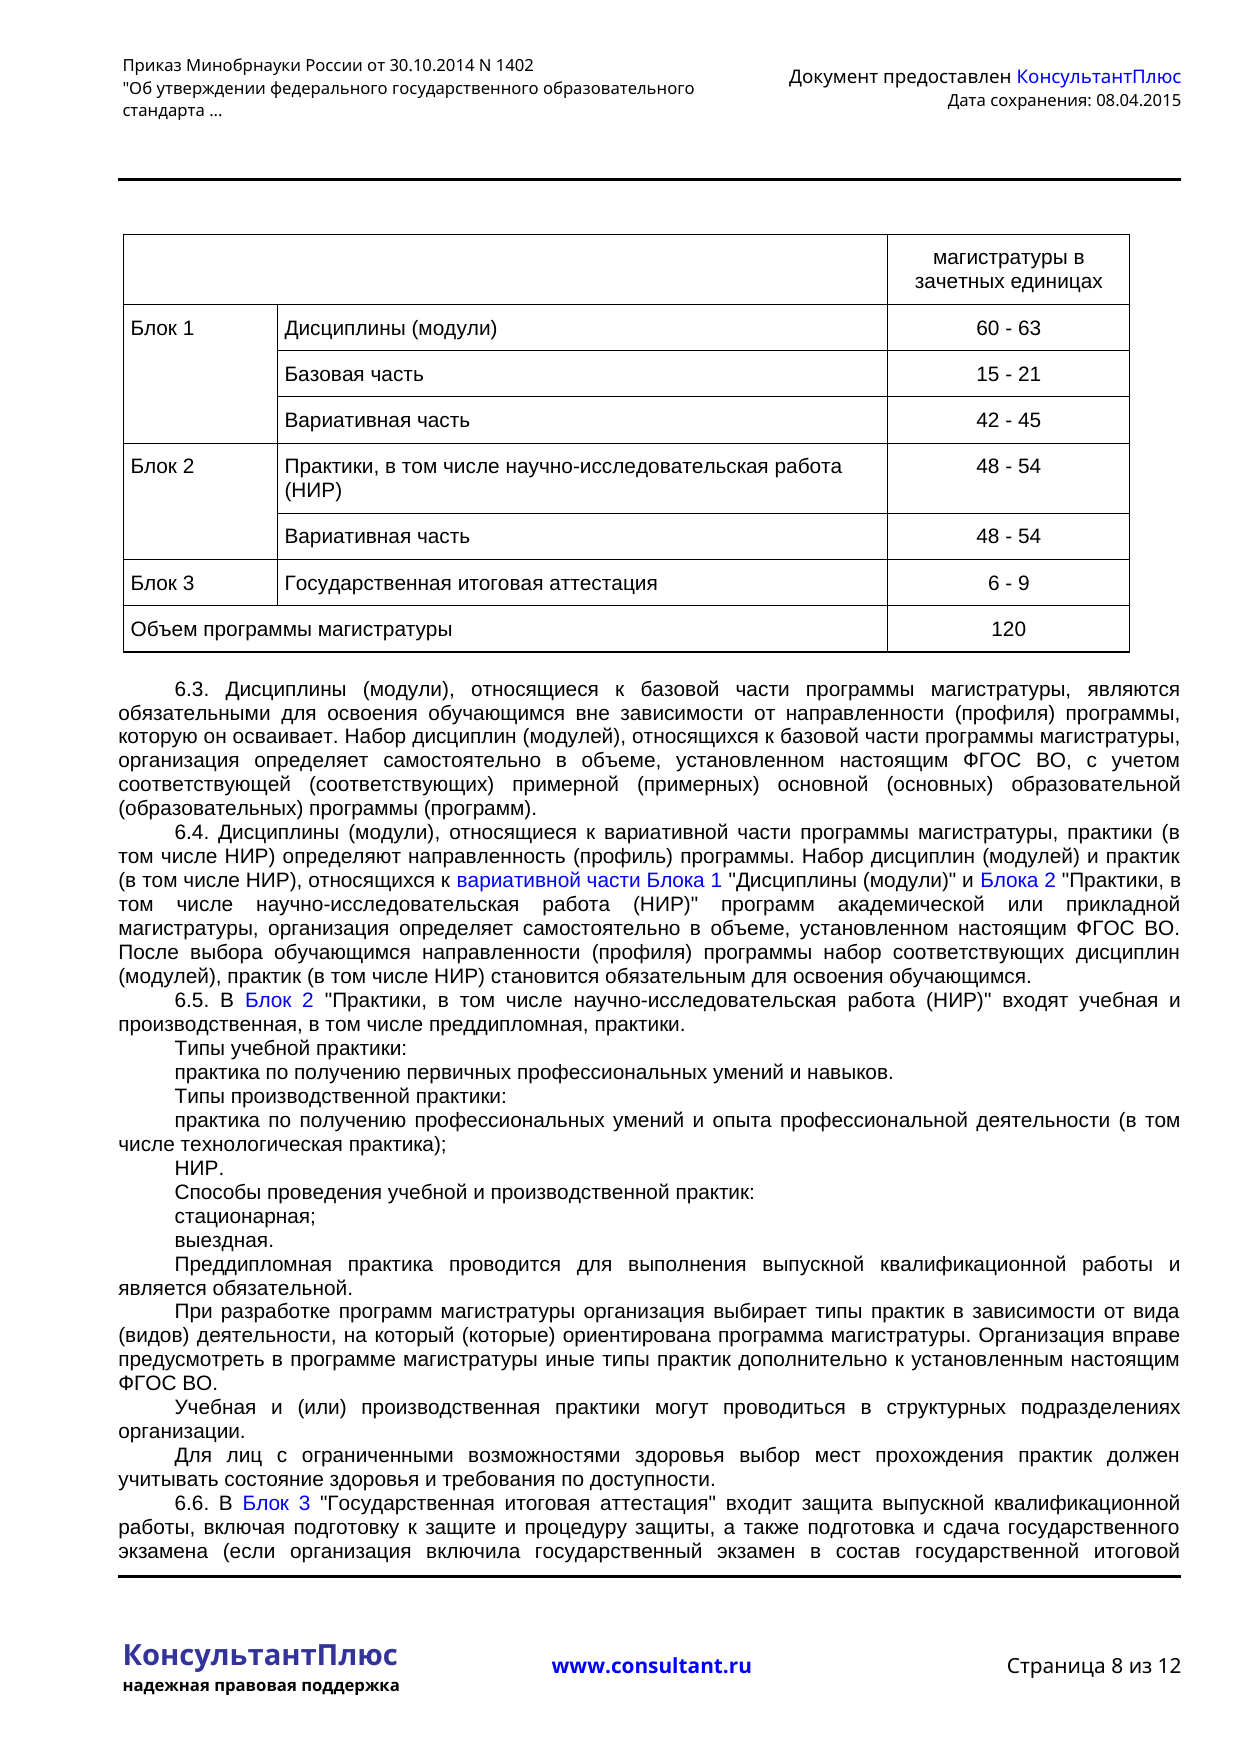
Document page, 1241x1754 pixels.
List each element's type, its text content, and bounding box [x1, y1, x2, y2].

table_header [124, 235, 887, 304]
text стационарная; [118, 1203, 1181, 1227]
table_cell 15 - 21 [888, 351, 1129, 396]
text 6.4. Дисциплины (модули), относящиеся к вариативной части программы магистратуры, практики (в том числе НИР) определяют направленность (профиль) программы. Набор дисциплин (модулей) и практик (в том числе НИР), относящихся к вариативной части Блока 1 "Дисциплины (модули)" и Блока 2 "Практики, в том числе научно-исследовательская работа (НИР)" программ академической или прикладной магистратуры, организация определяет самостоятельно в объеме, установленном настоящим ФГОС ВО. После выбора обучающимся направленности (профиля) программы набор соответствующих дисциплин (модулей), практик (в том числе НИР) становится обязательным для освоения обучающимся. [118, 820, 1181, 988]
table_cell Блок 2 [124, 444, 277, 559]
table_cell Вариативная часть [278, 397, 887, 442]
table_cell Дисциплины (модули) [278, 305, 887, 350]
text выездная. [118, 1227, 1181, 1251]
text Преддипломная практика проводится для выполнения выпускной квалификационной работы и является обязательной. [118, 1251, 1181, 1299]
text 6.3. Дисциплины (модули), относящиеся к базовой части программы магистратуры, являются обязательными для освоения обучающимся вне зависимости от направленности (профиля) программы, которую он осваивает. Набор дисциплин (модулей), относящихся к базовой части программы магистратуры, организация определяет самостоятельно в объеме, установленном настоящим ФГОС ВО, с учетом соответствующей (соответствующих) примерной (примерных) основной (основных) образовательной (образовательных) программы (программ). [118, 676, 1181, 820]
table_cell 120 [888, 606, 1129, 651]
table_cell Практики, в том числе научно-исследовательская работа (НИР) [278, 444, 887, 513]
table_cell Вариативная часть [278, 514, 887, 559]
text НИР. [118, 1156, 1181, 1179]
text Учебная и (или) производственная практики могут проводиться в структурных подразделениях организации. [118, 1395, 1181, 1443]
table_cell Объем программы магистратуры [124, 606, 887, 651]
text 6.5. В Блок 2 "Практики, в том числе научно-исследовательская работа (НИР)" входят учебная и производственная, в том числе преддипломная, практики. [118, 988, 1181, 1036]
table_cell Базовая часть [278, 351, 887, 396]
table_cell 48 - 54 [888, 514, 1129, 559]
text Для лиц с ограниченными возможностями здоровья выбор мест прохождения практик должен учитывать состояние здоровья и требования по доступности. [118, 1443, 1181, 1491]
text Типы производственной практики: [118, 1084, 1181, 1108]
table_cell Государственная итоговая аттестация [278, 560, 887, 605]
table_cell Блок 3 [124, 560, 277, 605]
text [118, 1491, 1181, 1563]
text Типы учебной практики: [118, 1036, 1181, 1060]
table_cell 48 - 54 [888, 444, 1129, 513]
text При разработке программ магистратуры организация выбирает типы практик в зависимости от вида (видов) деятельности, на который (которые) ориентирована программа магистратуры. Организация вправе предусмотреть в программе магистратуры иные типы практик дополнительно к установленным настоящим ФГОС ВО. [118, 1299, 1181, 1395]
table_cell 60 - 63 [888, 305, 1129, 350]
text практика по получению профессиональных умений и опыта профессиональной деятельности (в том числе технологическая практика); [118, 1108, 1181, 1156]
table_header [888, 235, 1129, 304]
text практика по получению первичных профессиональных умений и навыков. [118, 1060, 1181, 1084]
table_cell 6 - 9 [888, 560, 1129, 605]
table_cell 42 - 45 [888, 397, 1129, 442]
text Способы проведения учебной и производственной практик: [118, 1179, 1181, 1203]
table_cell Блок 1 [124, 305, 277, 442]
